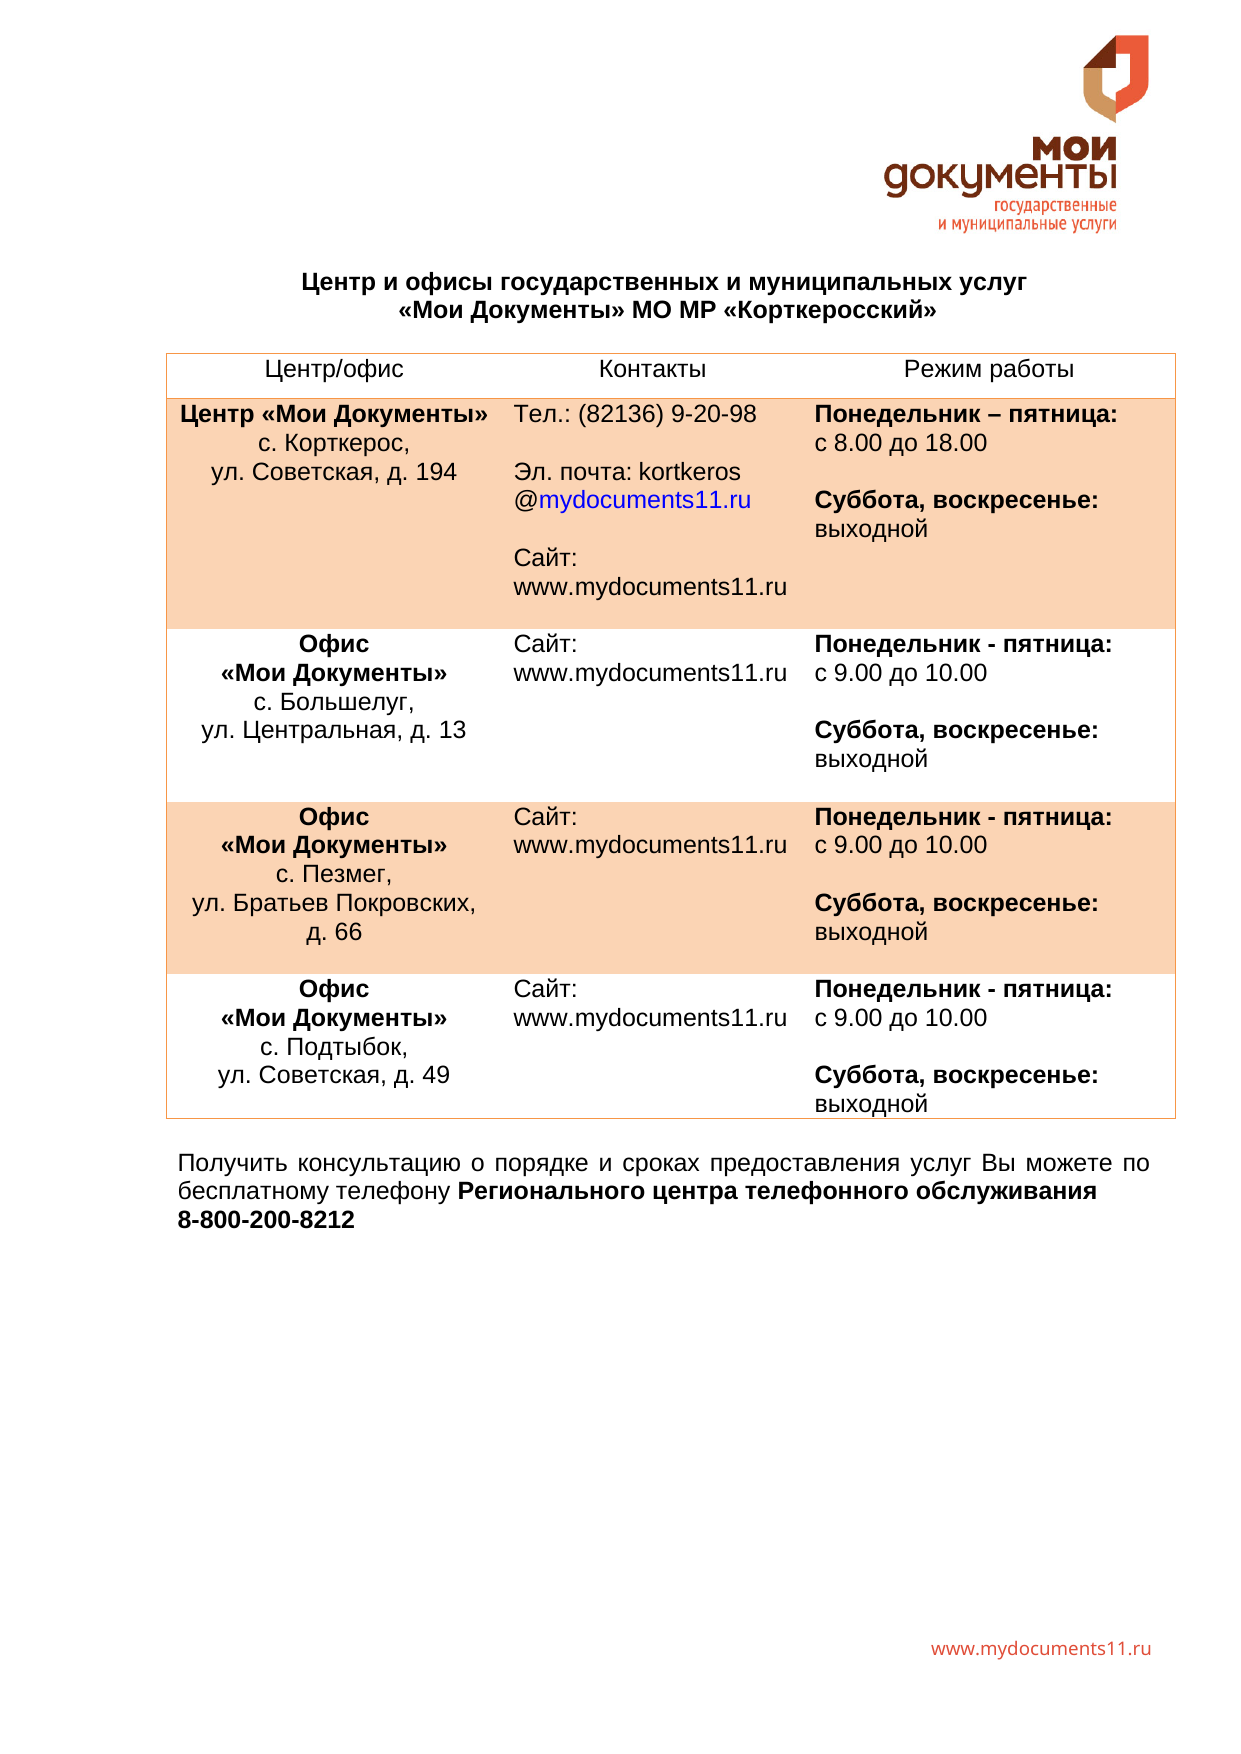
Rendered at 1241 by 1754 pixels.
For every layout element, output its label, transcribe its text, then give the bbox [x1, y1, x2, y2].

table_header Режим работы [803, 354, 1175, 398]
table_cell Центр «Мои Документы» с. Корткерос, ул. Советская, д. 194 [167, 399, 502, 629]
table_cell Понедельник - пятница: с 9.00 до 10.00 Суббота, воскресенье: выходной [803, 974, 1175, 1118]
picture [880, 29, 1152, 237]
table_cell Офис «Мои Документы» с. Подтыбок, ул. Советская, д. 49 [167, 974, 502, 1118]
table_cell Понедельник - пятница: с 9.00 до 10.00 Суббота, воскресенье: выходной [803, 629, 1175, 802]
table_cell Сайт: www.mydocuments11.ru [502, 802, 803, 974]
text «Мои Документы» МО МР «Корткеросский» [177, 296, 1152, 324]
text Центр и офисы государственных и муниципальных услуг [177, 267, 1152, 296]
table_cell Офис «Мои Документы» с. Пезмег, ул. Братьев Покровских, д. 66 [167, 802, 502, 974]
table_cell Понедельник – пятница: с 8.00 до 18.00 Суббота, воскресенье: выходной [803, 399, 1175, 629]
table_cell Сайт: www.mydocuments11.ru [502, 629, 803, 802]
table_header Центр/офис [167, 354, 502, 398]
table_cell Тел.: (82136) 9-20-98 Эл. почта: kortkeros @mydocuments11.ru Сайт: www.mydocuments11.ru [502, 399, 803, 629]
text 8-800-200-8212 [177, 1205, 1152, 1234]
table_header Контакты [502, 354, 803, 398]
text Получить консультацию о порядке и сроках предоставления услуг Вы можете по бесплатному телефону Регионального центра телефонного обслуживания [177, 1148, 1152, 1205]
table_cell Офис «Мои Документы» с. Большелуг, ул. Центральная, д. 13 [167, 629, 502, 802]
table_cell Сайт: www.mydocuments11.ru [502, 974, 803, 1118]
table_cell Понедельник - пятница: с 9.00 до 10.00 Суббота, воскресенье: выходной [803, 802, 1175, 974]
